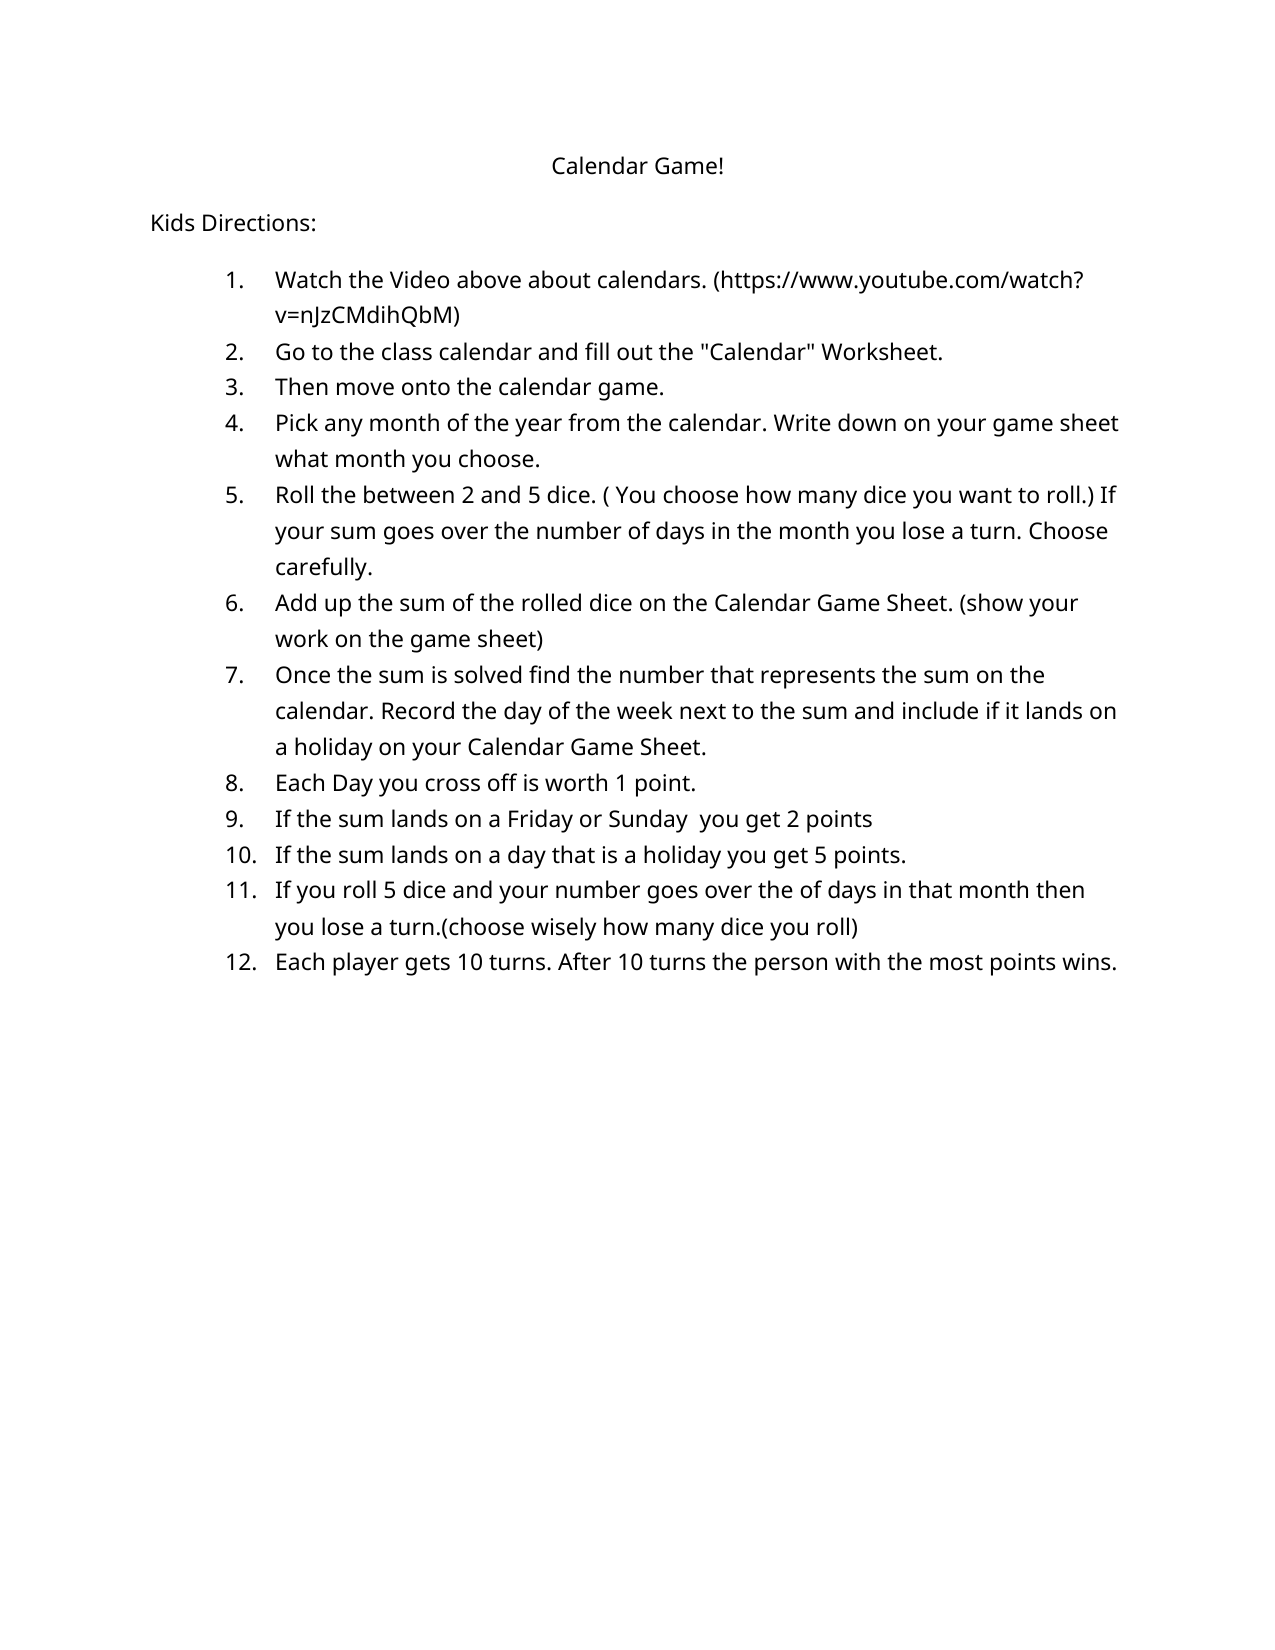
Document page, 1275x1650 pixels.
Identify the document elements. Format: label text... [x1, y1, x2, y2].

list Each player gets 10 turns. After 10 turns the person with the most points wins. [225, 946, 1125, 978]
list Go to the class calendar and fill out the "Calendar" Worksheet. [225, 335, 1125, 367]
list Then move onto the calendar game. [225, 371, 1125, 403]
list Once the sum is solved find the number that represents the sum on the calendar. Record the day of the week next to the sum and include if it lands on a holiday on your Calendar Game Sheet. [225, 659, 1125, 762]
list Roll the between 2 and 5 dice. ( You choose how many dice you want to roll.) If your sum goes over the number of days in the month you lose a turn. Choose carefully. [225, 479, 1125, 582]
list Watch the Video above about calendars. (https://www.youtube.com/watch?v=nJzCMdihQbM) [225, 263, 1125, 331]
text Calendar Game! [150, 150, 1125, 181]
list Each Day you cross off is worth 1 point. [225, 767, 1125, 798]
list If the sum lands on a day that is a holiday you get 5 points. [225, 838, 1125, 870]
text Kids Directions: [150, 207, 1125, 238]
list Add up the sum of the rolled dice on the Calendar Game Sheet. (show your work on the game sheet) [225, 587, 1125, 654]
list If you roll 5 dice and your number goes over the of days in that month then you lose a turn.(choose wisely how many dice you roll) [225, 874, 1125, 942]
list Pick any month of the year from the calendar. Write down on your game sheet what month you choose. [225, 407, 1125, 474]
list If the sum lands on a Friday or Sunday you get 2 points [225, 803, 1125, 834]
